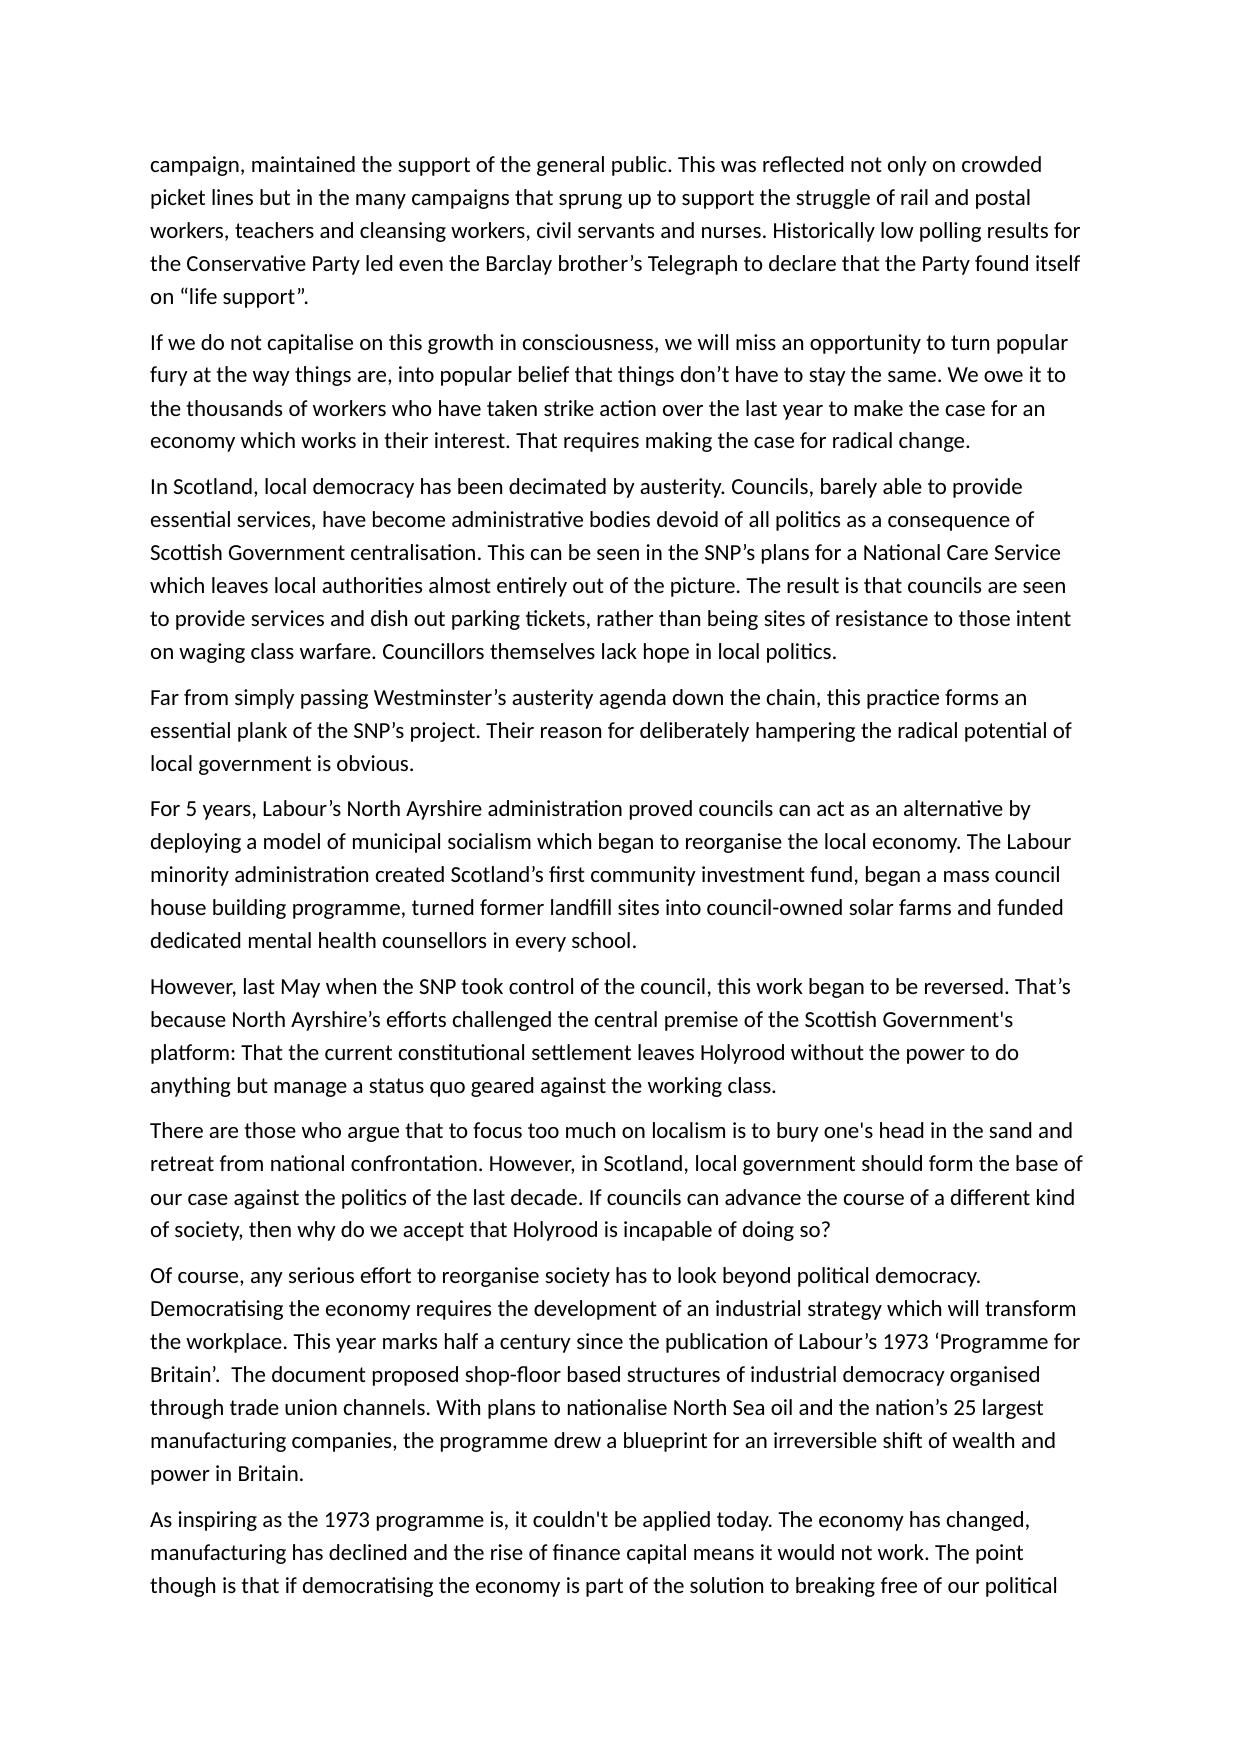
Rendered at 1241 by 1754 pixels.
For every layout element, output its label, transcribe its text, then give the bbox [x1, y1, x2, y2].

text There are those who argue that to focus too much on localism is to bury one's head in the sand and retreat from national confrontation. However, in Scotland, local government should form the base of our case against the politics of the last decade. If councils can advance the course of a different kind of society, then why do we accept that Holyrood is incapable of doing so? [150, 1117, 1090, 1244]
text Far from simply passing Westminster’s austerity agenda down the chain, this practice forms an essential plank of the SNP’s project. Their reason for deliberately hampering the radical potential of local government is obvious. [150, 683, 1090, 777]
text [150, 150, 1090, 310]
text For 5 years, Labour’s North Ayrshire administration proved councils can act as an alternative by deploying a model of municipal socialism which began to reorganise the local economy. The Labour minority administration created Scotland’s first community investment fund, began a mass council house building programme, turned former landfill sites into council-owned solar farms and funded dedicated mental health counsellors in every school. [150, 794, 1090, 954]
text If we do not capitalise on this growth in consciousness, we will miss an opportunity to turn popular fury at the way things are, into popular belief that things don’t have to stay the same. We owe it to the thousands of workers who have taken strike action over the last year to make the case for an economy which works in their interest. That requires making the case for radical change. [150, 328, 1090, 455]
text In Scotland, local democracy has been decimated by austerity. Councils, barely able to provide essential services, have become administrative bodies devoid of all politics as a consequence of Scottish Government centralisation. This can be seen in the SNP’s plans for a National Care Service which leaves local authorities almost entirely out of the picture. The result is that councils are seen to provide services and dish out parking tickets, rather than being sites of resistance to those intent on waging class warfare. Councillors themselves lack hope in local politics. [150, 472, 1090, 665]
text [150, 1505, 1090, 1599]
text However, last May when the SNP took control of the council, this work began to be reversed. That’s because North Ayrshire’s efforts challenged the central premise of the Scottish Government's platform: That the current constitutional settlement leaves Holyrood without the power to do anything but manage a status quo geared against the working class. [150, 972, 1090, 1099]
text Of course, any serious effort to reorganise society has to look beyond political democracy. Democratising the economy requires the development of an industrial strategy which will transform the workplace. This year marks half a century since the publication of Labour’s 1973 ‘Programme for Britain’. The document proposed shop-floor based structures of industrial democracy organised through trade union channels. With plans to nationalise North Sea oil and the nation’s 25 largest manufacturing companies, the programme drew a blueprint for an irreversible shift of wealth and power in Britain. [150, 1261, 1090, 1487]
